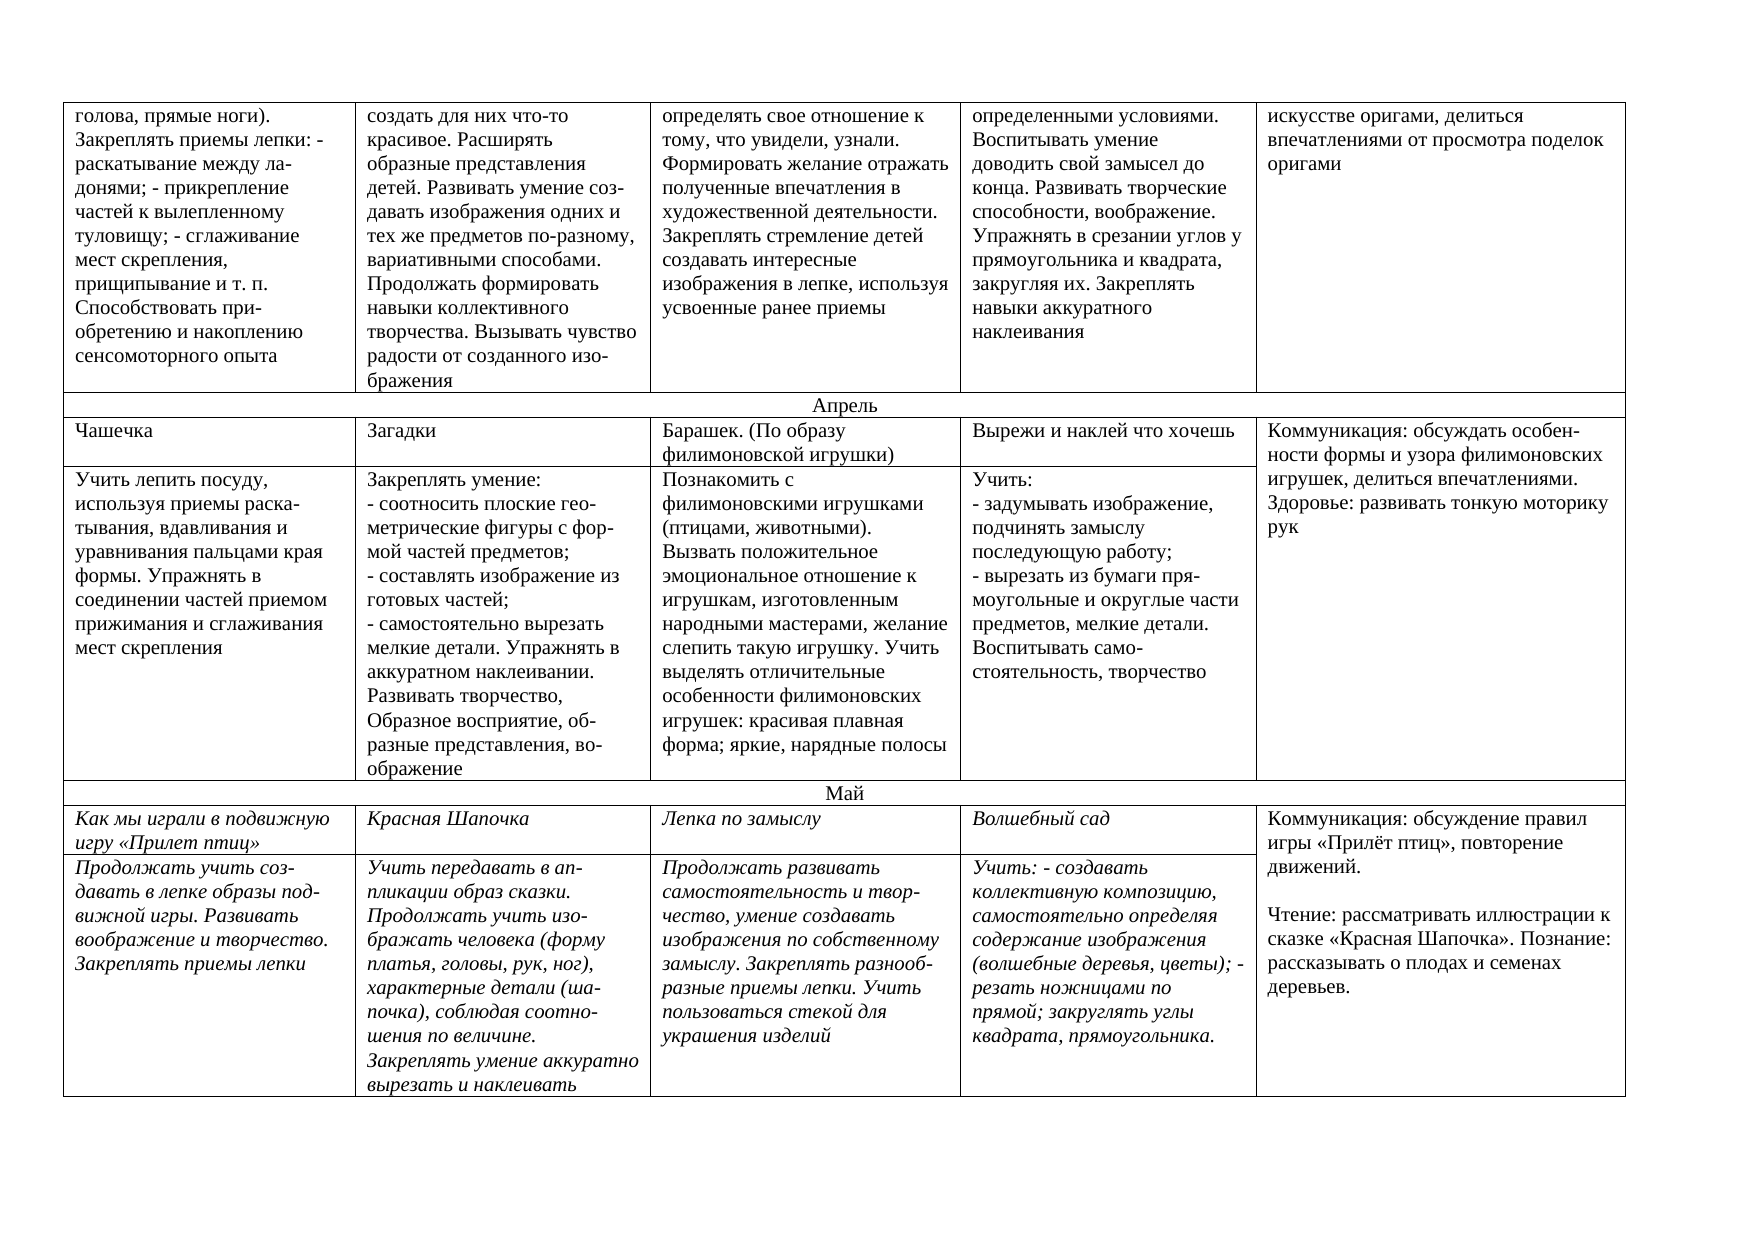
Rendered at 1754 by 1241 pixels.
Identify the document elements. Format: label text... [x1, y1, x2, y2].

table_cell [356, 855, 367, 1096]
table_cell Учить лепить посуду, используя приемы раскатывания, вдавливания и уравнивания пальцами края формы. Упражнять в соединении частей приемом прижимания и сглаживания мест скрепления [64, 467, 355, 780]
table_cell Учить: - задумывать изображение, подчинять замыслу последующую работу; - вырезать из бумаги прямоугольные и округлые части предметов, мелкие детали. Воспитывать самостоятельность, творчество [961, 467, 1256, 780]
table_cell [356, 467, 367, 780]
table_cell Коммуникация: обсуждение правил игры «Прилёт птиц», повторение движений. Чтение: рассматривать иллюстрации к сказке «Красная Шапочка». Познание: рассказывать о плодах и семенах деревьев. [1257, 806, 1625, 1096]
table_cell Загадки [356, 418, 650, 466]
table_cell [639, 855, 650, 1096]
table_cell Май [64, 781, 1625, 805]
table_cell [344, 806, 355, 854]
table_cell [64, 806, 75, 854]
table_cell Красная Шапочка [356, 806, 650, 854]
table_cell Апрель [64, 393, 1625, 417]
table_cell Волшебный сад [961, 806, 1256, 854]
table_cell Учить: - создавать коллективную композицию, самостоятельно определяя содержание изображения (волшебные деревья, цветы); - резать ножницами по прямой; закруглять углы квадрата, прямоугольника. [961, 855, 1256, 1096]
table_cell Чашечка [64, 418, 355, 466]
table_cell Вырежи и наклей что хочешь [961, 418, 1256, 466]
table_cell Познакомить с филимоновскими игрушками (птицами, животными). Вызвать положительное эмоциональное отношение к игрушкам, изготовленным народными мастерами, желание слепить такую игрушку. Учить выделять отличительные особенности филимоновских игрушек: красивая плавная форма; яркие, нарядные полосы [651, 467, 960, 780]
table_cell Продолжать учить создавать в лепке образы подвижной игры. Развивать воображение и творчество. Закреплять приемы лепки [64, 855, 355, 1096]
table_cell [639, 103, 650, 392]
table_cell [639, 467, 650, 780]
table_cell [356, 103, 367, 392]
table_cell Коммуникация: обсуждать особенности формы и узора филимоновских игрушек, делиться впечатлениями. Здоровье: развивать тонкую моторику рук [1257, 418, 1625, 780]
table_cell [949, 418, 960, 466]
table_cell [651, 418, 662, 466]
table_cell Продолжать развивать самостоятельность и творчество, умение создавать изображения по собственному замыслу. Закреплять разнообразные приемы лепки. Учить пользоваться стекой для украшения изделий [651, 855, 960, 1096]
table_cell Лепка по замыслу [651, 806, 960, 854]
